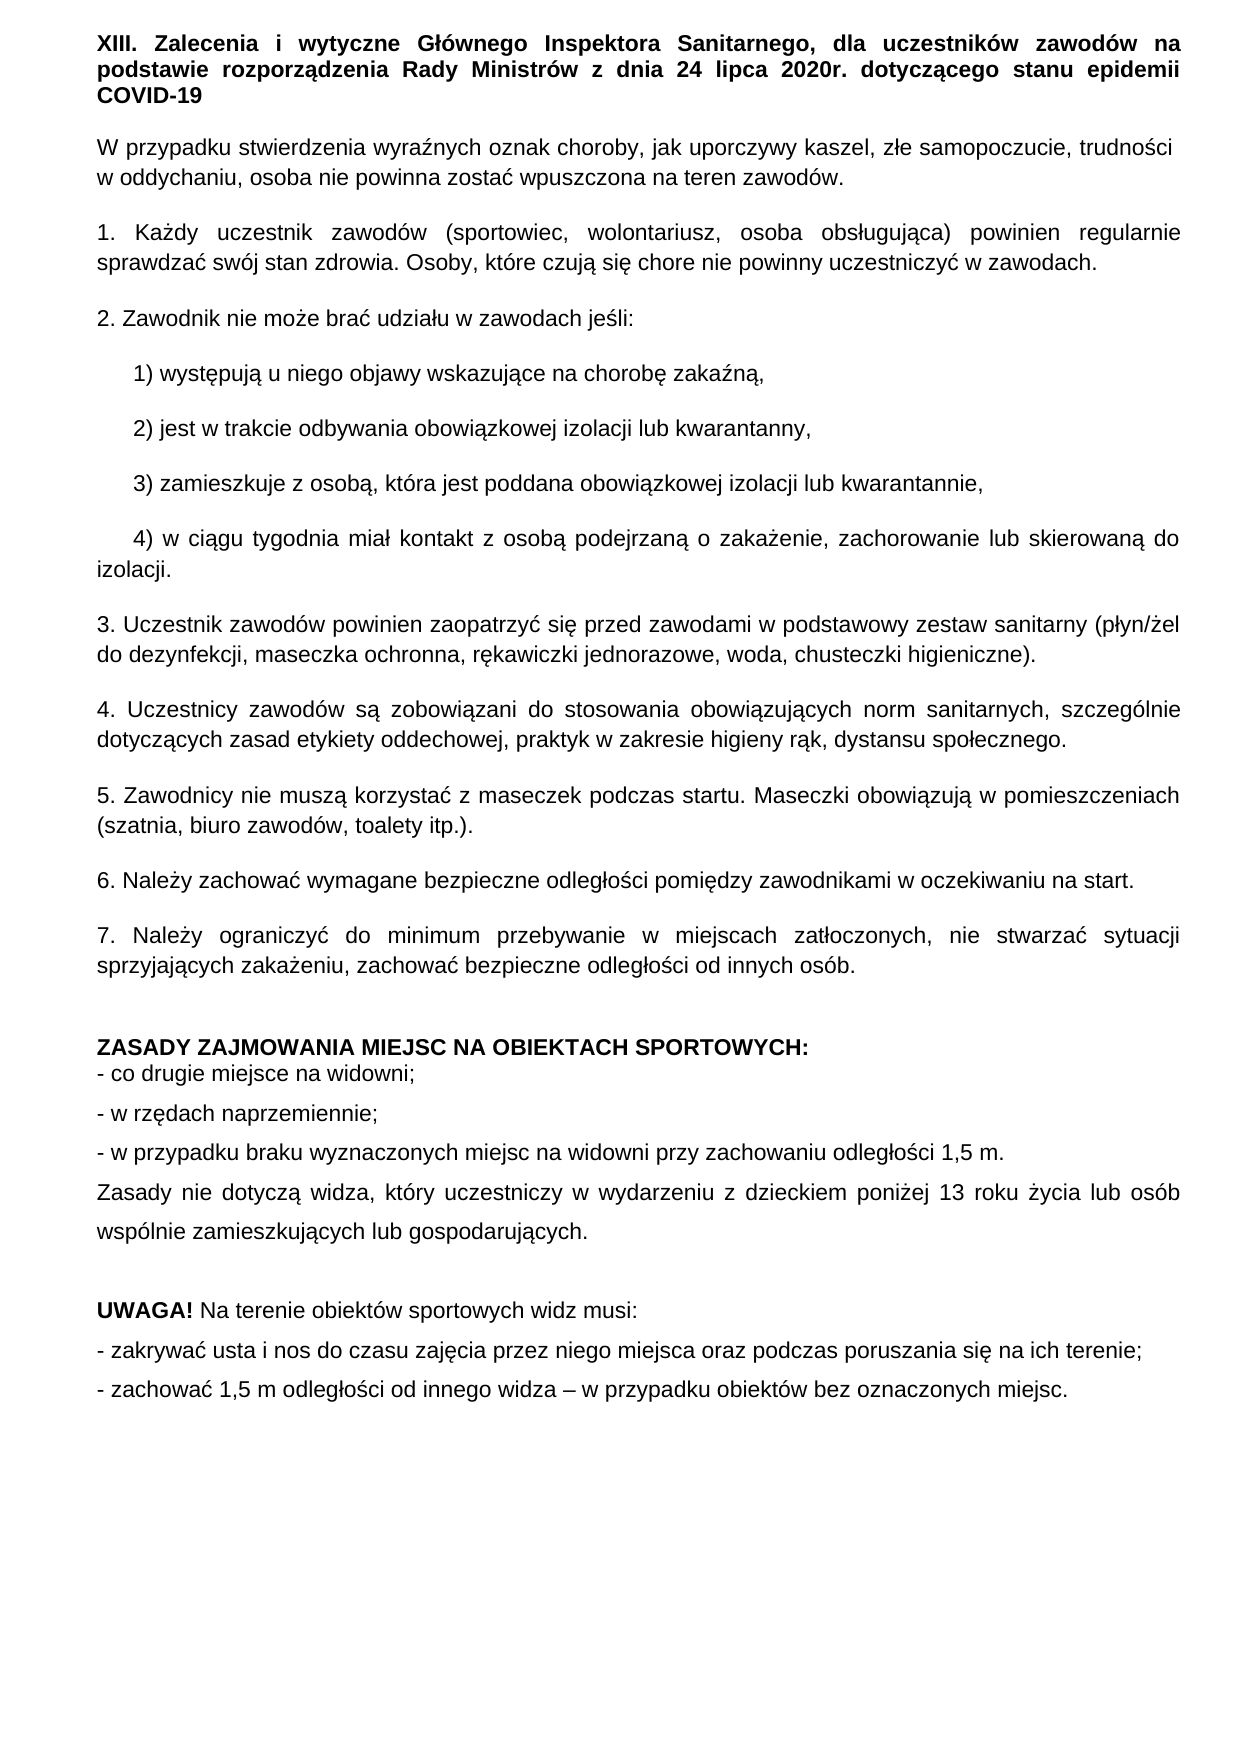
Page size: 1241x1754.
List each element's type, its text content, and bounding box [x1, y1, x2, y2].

text 1) występują u niego objawy wskazujące na chorobę zakaźną, [97, 360, 1181, 386]
text - zachować 1,5 m odległości od innego widza – w przypadku obiektów bez oznaczonych miejsc. [97, 1376, 1181, 1402]
text 4) w ciągu tygodnia miał kontakt z osobą podejrzaną o zakażenie, zachorowanie lub skierowaną do izolacji. [97, 525, 1181, 582]
text 3) zamieszkuje z osobą, która jest poddana obowiązkowej izolacji lub kwarantannie, [97, 470, 1181, 496]
text 4. Uczestnicy zawodów są zobowiązani do stosowania obowiązujących norm sanitarnych, szczególnie dotyczących zasad etykiety oddechowej, praktyk w zakresie higieny rąk, dystansu społecznego. [97, 696, 1181, 753]
text ZASADY ZAJMOWANIA MIEJSC NA OBIEKTACH SPORTOWYCH: [97, 1034, 1181, 1060]
text W przypadku stwierdzenia wyraźnych oznak choroby, jak uporczywy kaszel, złe samopoczucie, trudności w oddychaniu, osoba nie powinna zostać wpuszczona na teren zawodów. [97, 134, 1181, 190]
text - w rzędach naprzemiennie; [97, 1100, 1181, 1126]
text UWAGA! Na terenie obiektów sportowych widz musi: [97, 1297, 1181, 1323]
text 3. Uczestnik zawodów powinien zaopatrzyć się przed zawodami w podstawowy zestaw sanitarny (płyn/żel do dezynfekcji, maseczka ochronna, rękawiczki jednorazowe, woda, chusteczki higieniczne). [97, 611, 1181, 667]
text 2) jest w trakcie odbywania obowiązkowej izolacji lub kwarantanny, [97, 415, 1181, 441]
text Zasady nie dotyczą widza, który uczestniczy w wydarzeniu z dzieckiem poniżej 13 roku życia lub osób wspólnie zamieszkujących lub gospodarujących. [97, 1179, 1181, 1244]
text - zakrywać usta i nos do czasu zajęcia przez niego miejsca oraz podczas poruszania się na ich terenie; [97, 1337, 1181, 1363]
text 6. Należy zachować wymagane bezpieczne odległości pomiędzy zawodnikami w oczekiwaniu na start. [97, 867, 1181, 893]
text - co drugie miejsce na widowni; [97, 1060, 1181, 1087]
text 5. Zawodnicy nie muszą korzystać z maseczek podczas startu. Maseczki obowiązują w pomieszczeniach (szatnia, biuro zawodów, toalety itp.). [97, 782, 1181, 838]
text XIII. Zalecenia i wytyczne Głównego Inspektora Sanitarnego, dla uczestników zawodów na podstawie rozporządzenia Rady Ministrów z dnia 24 lipca 2020r. dotyczącego stanu epidemii COVID-19 [97, 29, 1181, 109]
text 2. Zawodnik nie może brać udziału w zawodach jeśli: [97, 304, 1181, 331]
text - w przypadku braku wyznaczonych miejsc na widowni przy zachowaniu odległości 1,5 m. [97, 1139, 1181, 1166]
text 7. Należy ograniczyć do minimum przebywanie w miejscach zatłoczonych, nie stwarzać sytuacji sprzyjających zakażeniu, zachować bezpieczne odległości od innych osób. [97, 922, 1181, 979]
text 1. Każdy uczestnik zawodów (sportowiec, wolontariusz, osoba obsługująca) powinien regularnie sprawdzać swój stan zdrowia. Osoby, które czują się chore nie powinny uczestniczyć w zawodach. [97, 219, 1181, 276]
